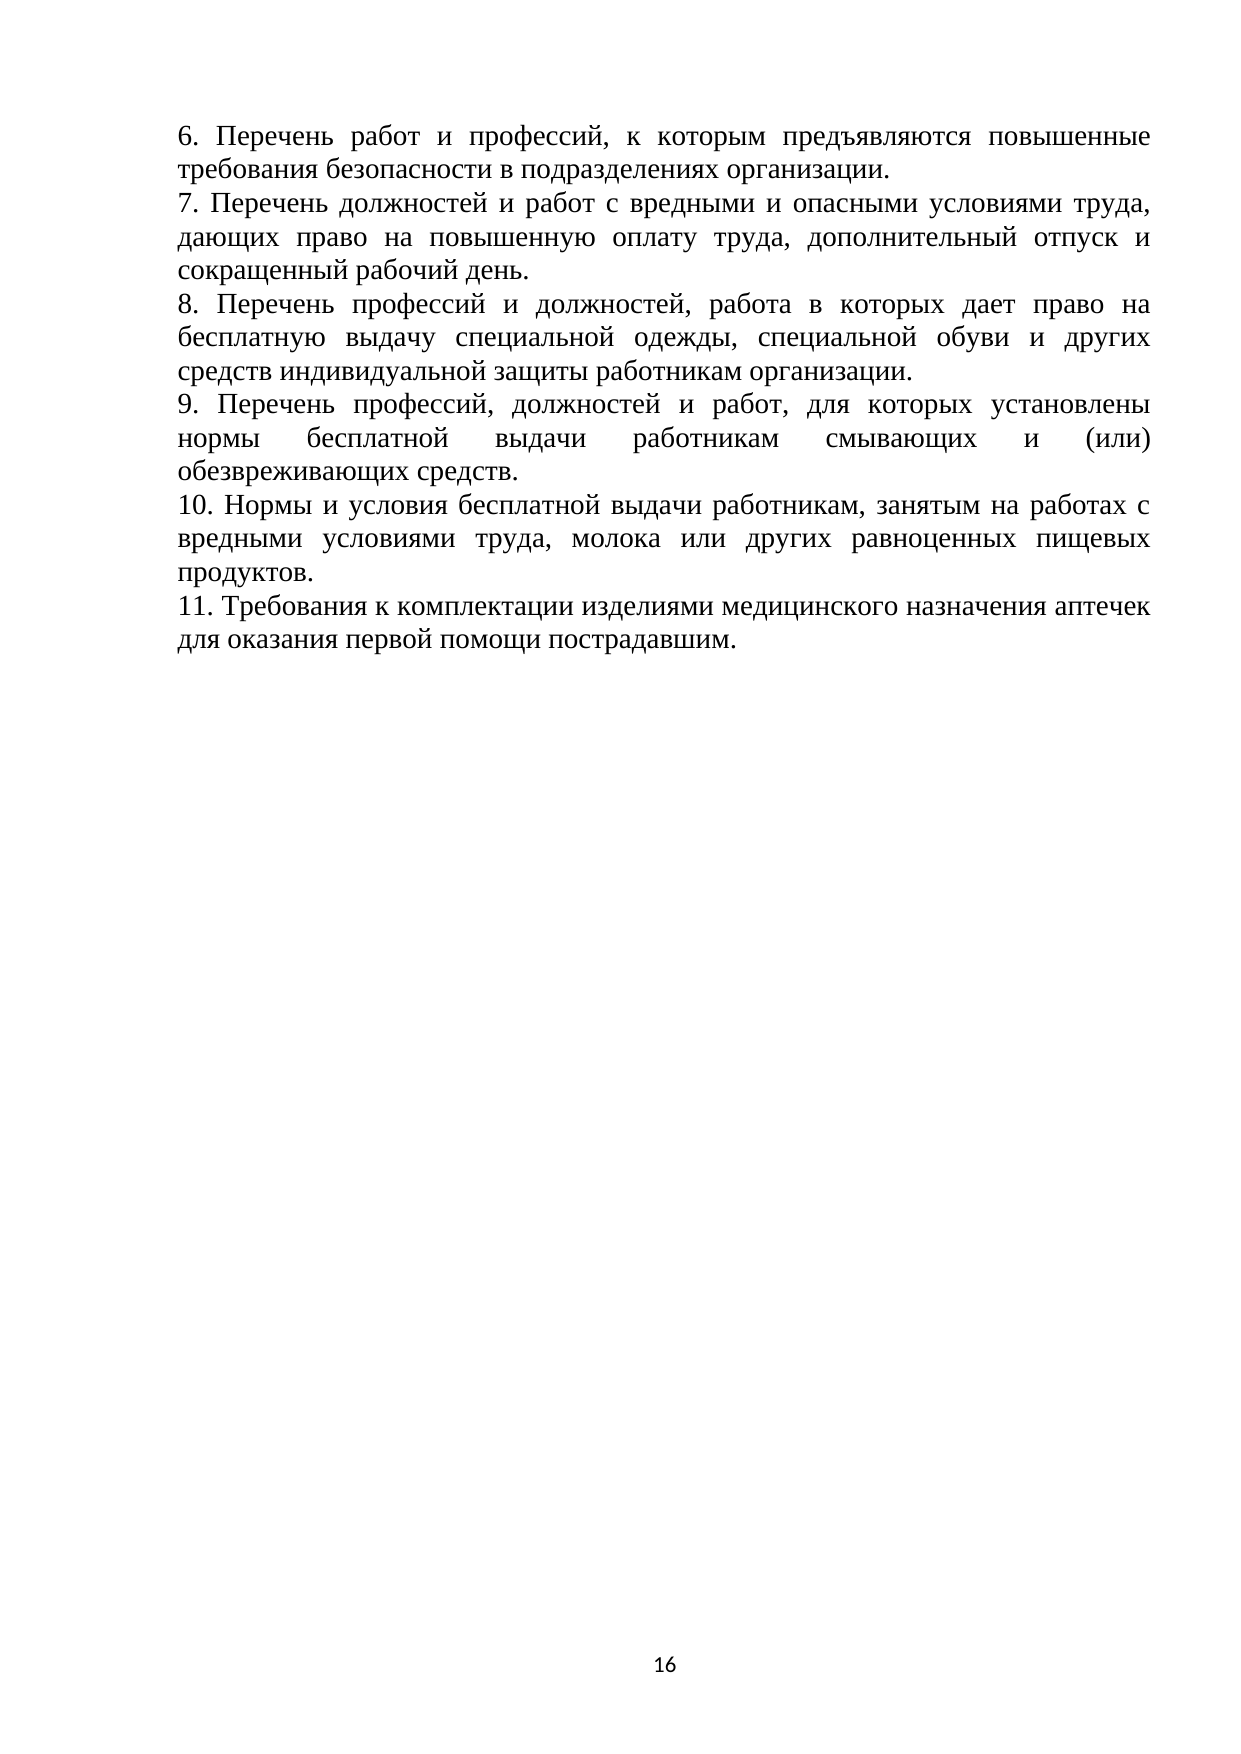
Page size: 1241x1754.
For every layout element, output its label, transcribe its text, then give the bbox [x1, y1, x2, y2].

text 6. Перечень работ и профессий, к которым предъявляются повышенные требования безопасности в подразделениях организации. [177, 118, 1152, 185]
text 7. Перечень должностей и работ с вредными и опасными условиями труда, дающих право на повышенную оплату труда, дополнительный отпуск и сокращенный рабочий день. [177, 185, 1152, 286]
text 10. Нормы и условия бесплатной выдачи работникам, занятым на работах с вредными условиями труда, молока или других равноценных пищевых продуктов. [177, 487, 1152, 588]
text 11. Требования к комплектации изделиями медицинского назначения аптечек для оказания первой помощи пострадавшим. [177, 588, 1152, 655]
text 9. Перечень профессий, должностей и работ, для которых установлены нормы бесплатной выдачи работникам смывающих и (или) обезвреживающих средств. [177, 386, 1152, 487]
text 8. Перечень профессий и должностей, работа в которых дает право на бесплатную выдачу специальной одежды, специальной обуви и других средств индивидуальной защиты работникам организации. [177, 286, 1152, 386]
